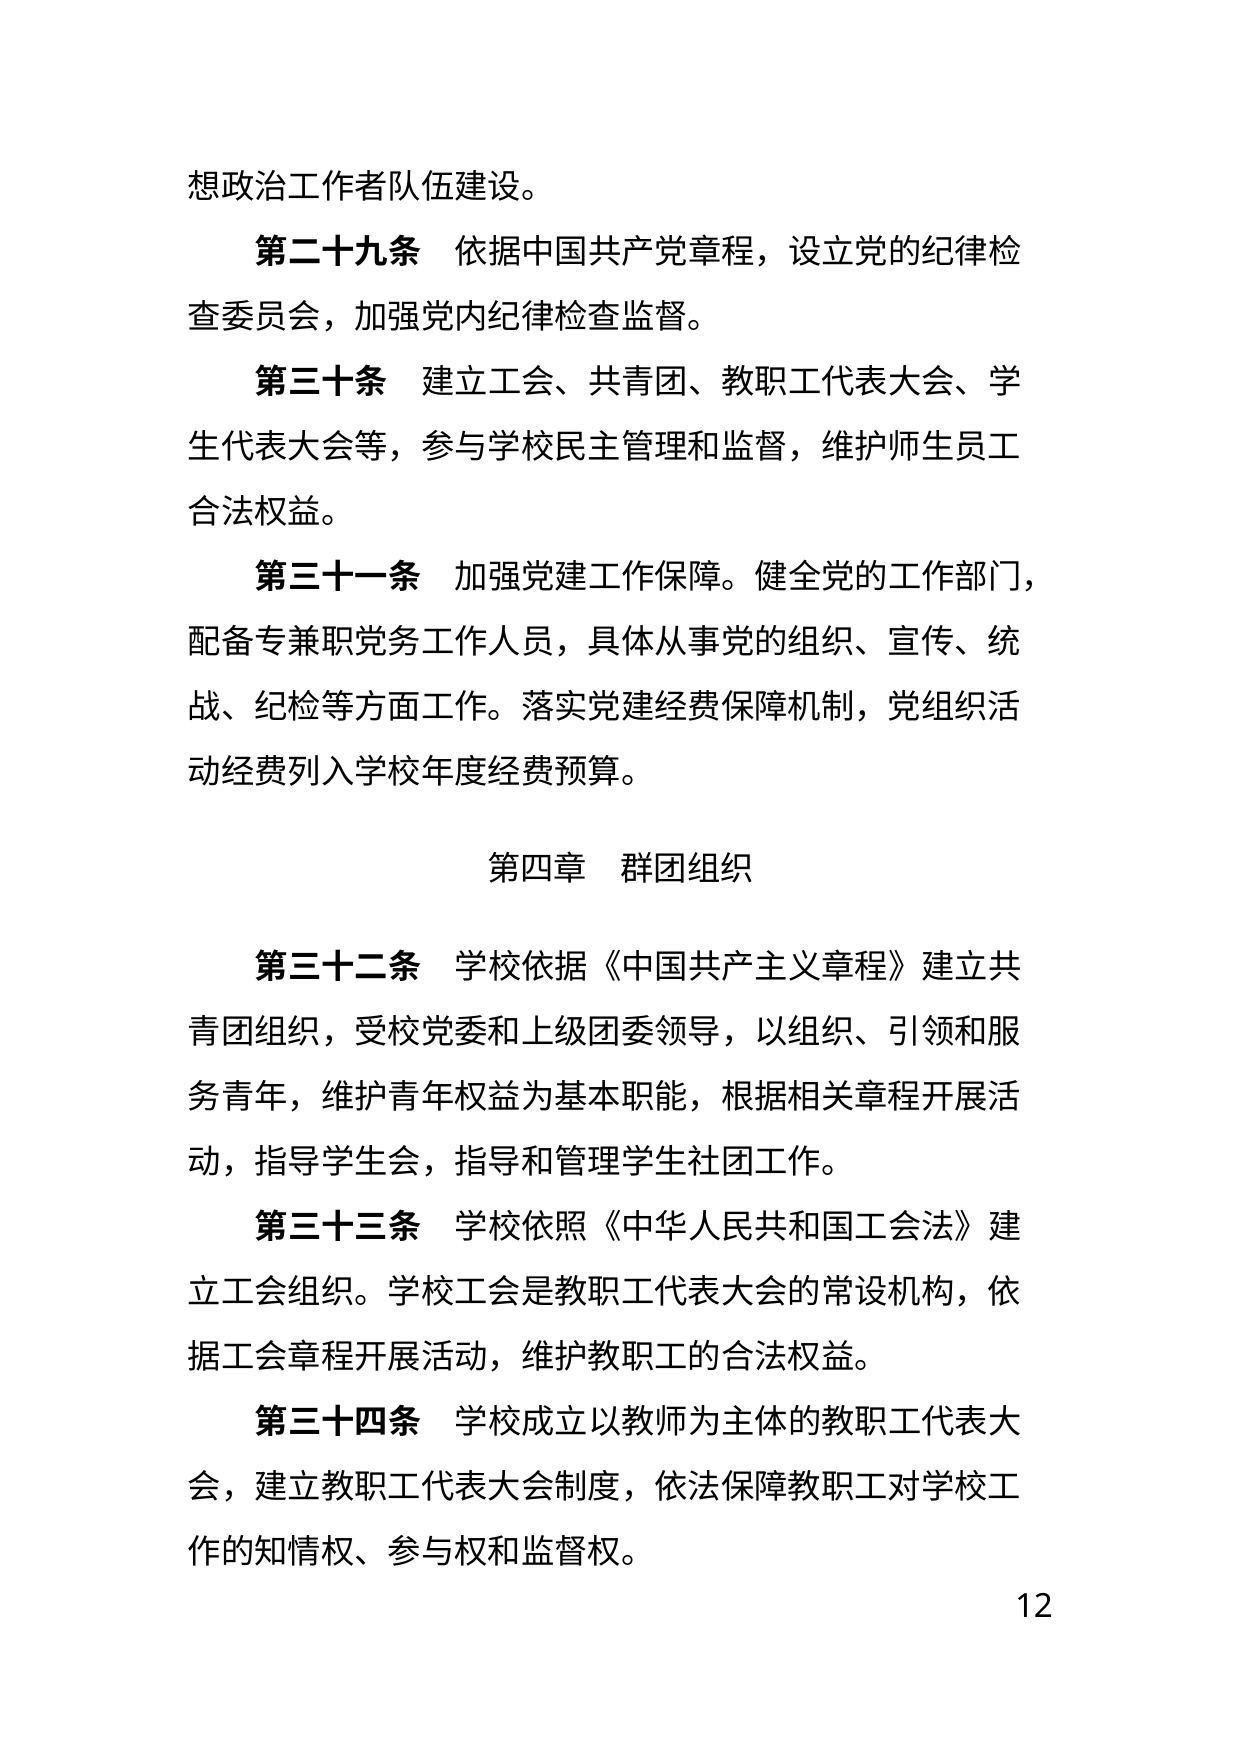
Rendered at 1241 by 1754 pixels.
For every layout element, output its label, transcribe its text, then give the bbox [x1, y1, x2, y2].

text 第三十一条 加强党建工作保障。健全党的工作部门，配备专兼职党务工作人员，具体从事党的组织、宣传、统战、纪检等方面工作。落实党建经费保障机制，党组织活动经费列入学校年度经费预算。 [187, 541, 1053, 801]
text 第三十条 建立工会、共青团、教职工代表大会、学生代表大会等，参与学校民主管理和监督，维护师生员工合法权益。 [187, 346, 1053, 541]
text 第四章 群团组织 [187, 834, 1053, 899]
text 第三十二条 学校依据《中国共产主义章程》建立共青团组织，受校党委和上级团委领导，以组织、引领和服务青年，维护青年权益为基本职能，根据相关章程开展活动，指导学生会，指导和管理学生社团工作。 [187, 931, 1053, 1191]
text 第三十三条 学校依照《中华人民共和国工会法》建立工会组织。学校工会是教职工代表大会的常设机构，依据工会章程开展活动，维护教职工的合法权益。 [187, 1191, 1053, 1386]
text 第三十四条 学校成立以教师为主体的教职工代表大会，建立教职工代表大会制度，依法保障教职工对学校工作的知情权、参与权和监督权。 [187, 1386, 1053, 1581]
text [187, 151, 1053, 216]
text 第二十九条 依据中国共产党章程，设立党的纪律检查委员会，加强党内纪律检查监督。 [187, 216, 1053, 346]
